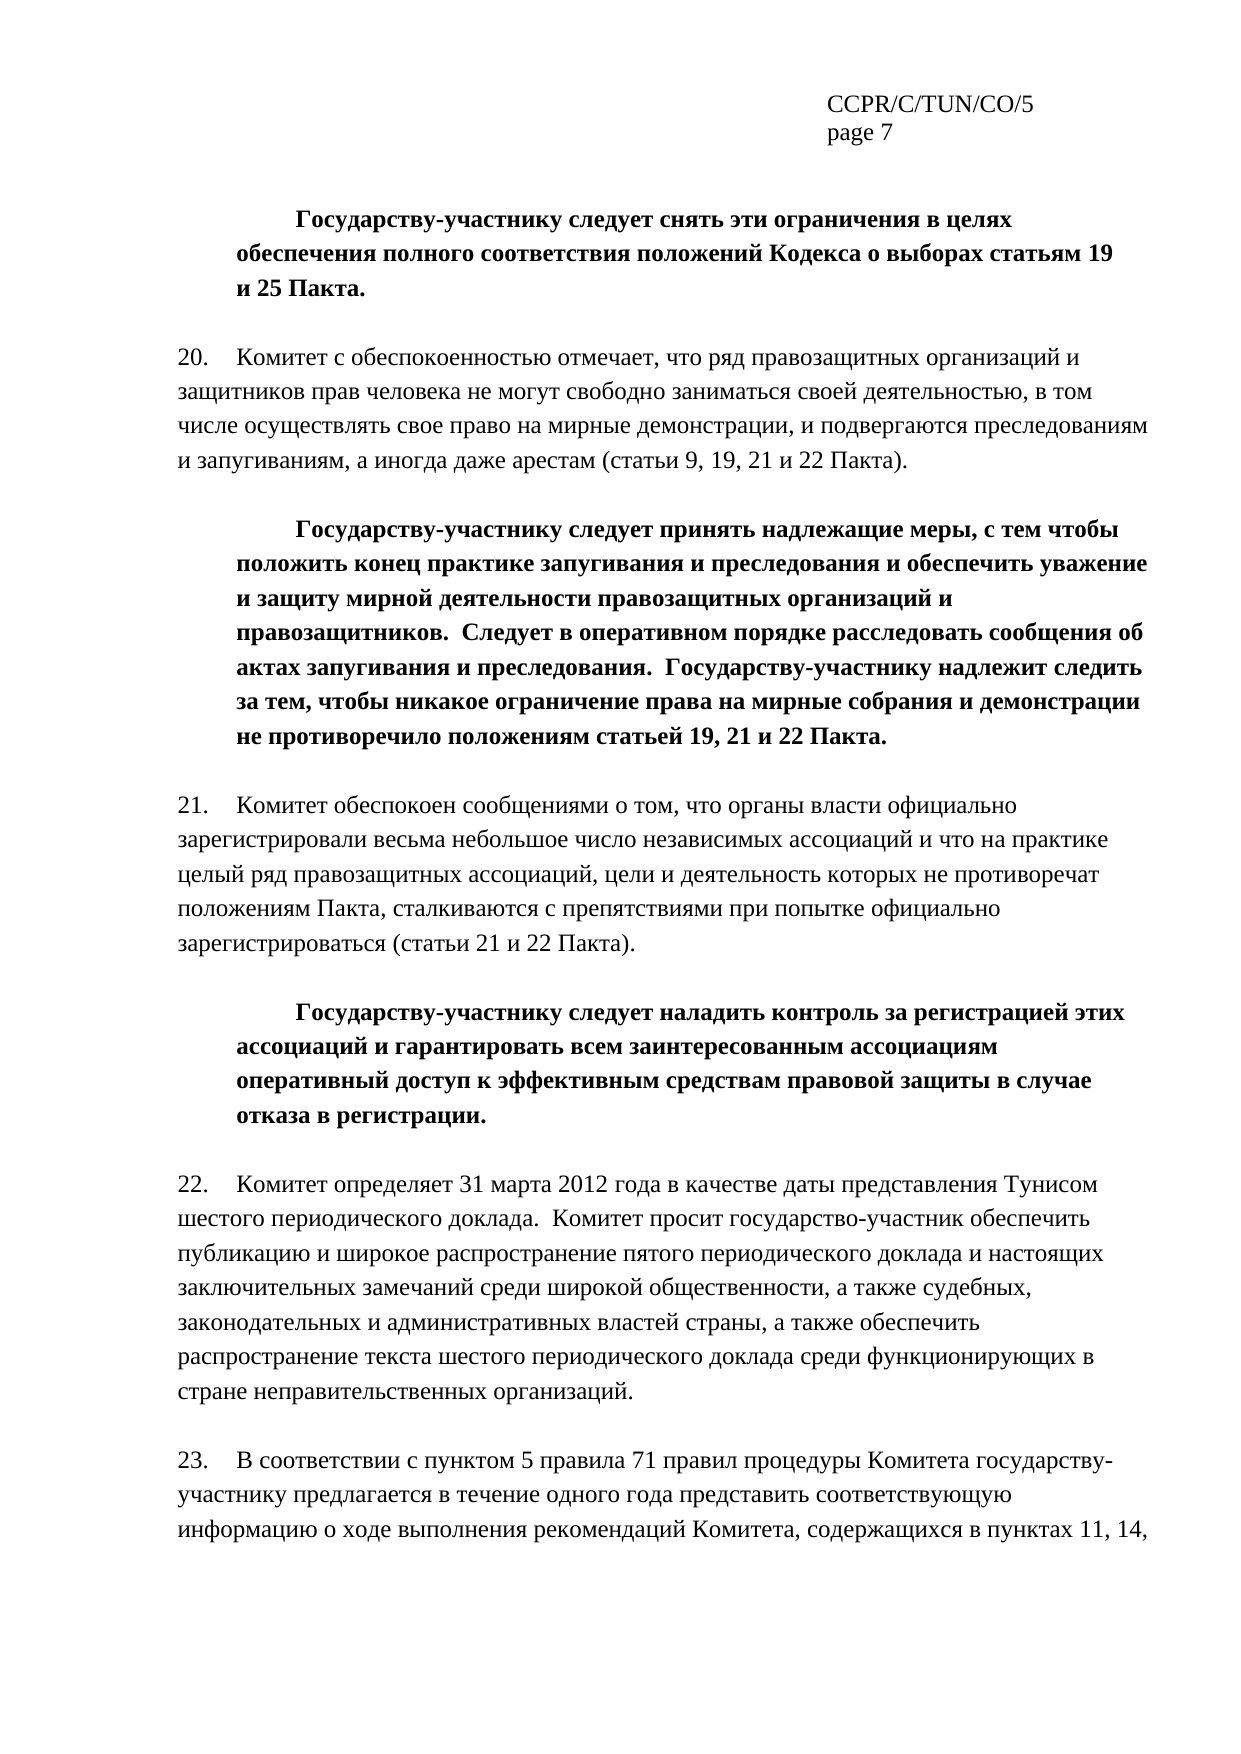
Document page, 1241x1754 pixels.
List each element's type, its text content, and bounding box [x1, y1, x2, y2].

text Государству-участнику следует принять надлежащие меры, с тем чтобы положить конец практике запугивания и преследования и обеспечить уважение и защиту мирной деятельности правозащитных организаций и правозащитников. Следует в оперативном порядке расследовать сообщения об актах запугивания и преследования. Государству-участнику надлежит следить за тем, чтобы никакое ограничение права на мирные собрания и демонстрации не противоречило положениям статьей 19, 21 и 22 Пакта. [236, 514, 1152, 749]
text 20. Комитет с обеспокоенностью отмечает, что ряд правозащитных организаций и защитников прав человека не могут свободно заниматься своей деятельностью, в том числе осуществлять свое право на мирные демонстрации, и подвергаются преследованиям и запугиваниям, а иногда даже арестам (статьи 9, 19, 21 и 22 Пакта). [177, 342, 1152, 474]
text Государству-участнику следует снять эти ограничения в целях обеспечения полного соответствия положений Кодекса о выборах статьям 19 и 25 Пакта. [236, 204, 1152, 301]
text Государству-участнику следует наладить контроль за регистрацией этих ассоциаций и гарантировать всем заинтересованным ассоциациям оперативный доступ к эффективным средствам правовой защиты в случае отказа в регистрации. [236, 997, 1152, 1129]
text 21. Комитет обеспокоен сообщениями о том, что органы власти официально зарегистрировали весьма небольшое число независимых ассоциаций и что на практике целый ряд правозащитных ассоциаций, цели и деятельность которых не противоречат положениям Пакта, сталкиваются с препятствиями при попытке официально зарегистрироваться (статьи 21 и 22 Пакта). [177, 790, 1152, 956]
text 22. Комитет определяет 31 марта 2012 года в качестве даты представления Тунисом шестого периодического доклада. Комитет просит государство-участник обеспечить публикацию и широкое распространение пятого периодического доклада и настоящих заключительных замечаний среди широкой общественности, а также судебных, законодательных и административных властей страны, а также обеспечить распространение текста шестого периодического доклада среди функционирующих в стране неправительственных организаций. [177, 1169, 1152, 1405]
